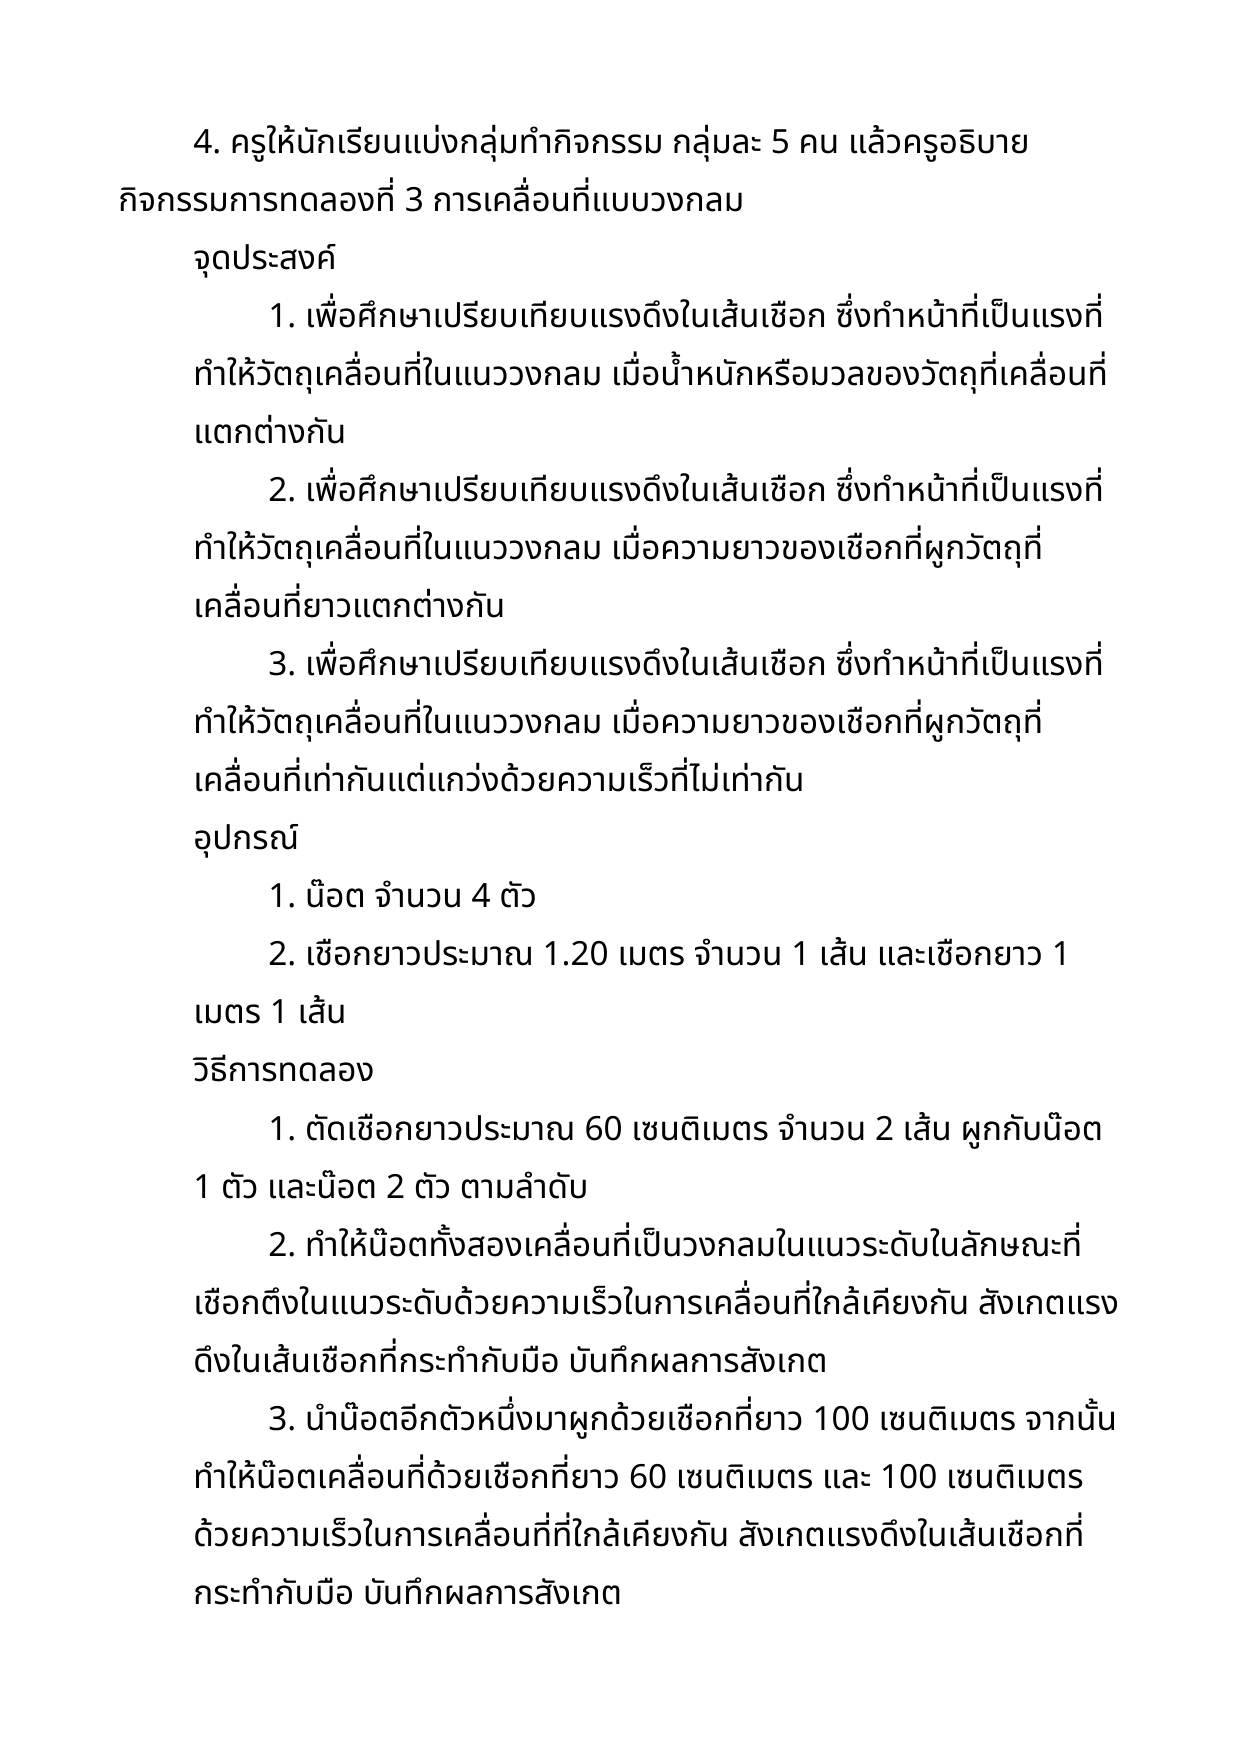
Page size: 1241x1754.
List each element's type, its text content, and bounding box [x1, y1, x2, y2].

text 1. น๊อต จำนวน 4 ตัว [193, 872, 1122, 923]
text 1. ตัดเชือกยาวประมาณ 60 เซนติเมตร จำนวน 2 เส้น ผูกกับน๊อต 1 ตัว และน๊อต 2 ตัว ตามลำดับ [193, 1104, 1122, 1213]
text 1. เพื่อศึกษาเปรียบเทียบแรงดึงในเส้นเชือก ซึ่งทำหน้าที่เป็นแรงที่ทำให้วัตถุเคลื่อนที่ในแนววงกลม เมื่อน้ำหนักหรือมวลของวัตถุที่เคลื่อนที่แตกต่างกัน [193, 292, 1122, 459]
text 4. ครูให้นักเรียนแบ่งกลุ่มทำกิจกรรม กลุ่มละ 5 คน แล้วครูอธิบายกิจกรรมการทดลองที่ 3 การเคลื่อนที่แบบวงกลม [118, 118, 1122, 227]
text 2. ทำให้น๊อตทั้งสองเคลื่อนที่เป็นวงกลมในแนวระดับในลักษณะที่เชือกตึงในแนวระดับด้วยความเร็วในการเคลื่อนที่ใกล้เคียงกัน สังเกตแรงดึงในเส้นเชือกที่กระทำกับมือ บันทึกผลการสังเกต [193, 1221, 1122, 1387]
text 2. เชือกยาวประมาณ 1.20 เมตร จำนวน 1 เส้น และเชือกยาว 1 เมตร 1 เส้น [193, 930, 1122, 1039]
text วิธีการทดลอง [118, 1046, 1122, 1097]
text จุดประสงค์ [118, 234, 1122, 285]
text 3. นำน๊อตอีกตัวหนึ่งมาผูกด้วยเชือกที่ยาว 100 เซนติเมตร จากนั้น ทำให้น๊อตเคลื่อนที่ด้วยเชือกที่ยาว 60 เซนติเมตร และ 100 เซนติเมตร ด้วยความเร็วในการเคลื่อนที่ที่ใกล้เคียงกัน สังเกตแรงดึงในเส้นเชือกที่กระทำกับมือ บันทึกผลการสังเกต [193, 1394, 1122, 1619]
text อุปกรณ์ [118, 814, 1122, 864]
text 3. เพื่อศึกษาเปรียบเทียบแรงดึงในเส้นเชือก ซึ่งทำหน้าที่เป็นแรงที่ทำให้วัตถุเคลื่อนที่ในแนววงกลม เมื่อความยาวของเชือกที่ผูกวัตถุที่เคลื่อนที่เท่ากันแต่แกว่งด้วยความเร็วที่ไม่เท่ากัน [193, 640, 1122, 807]
text 2. เพื่อศึกษาเปรียบเทียบแรงดึงในเส้นเชือก ซึ่งทำหน้าที่เป็นแรงที่ทำให้วัตถุเคลื่อนที่ในแนววงกลม เมื่อความยาวของเชือกที่ผูกวัตถุที่เคลื่อนที่ยาวแตกต่างกัน [193, 466, 1122, 633]
